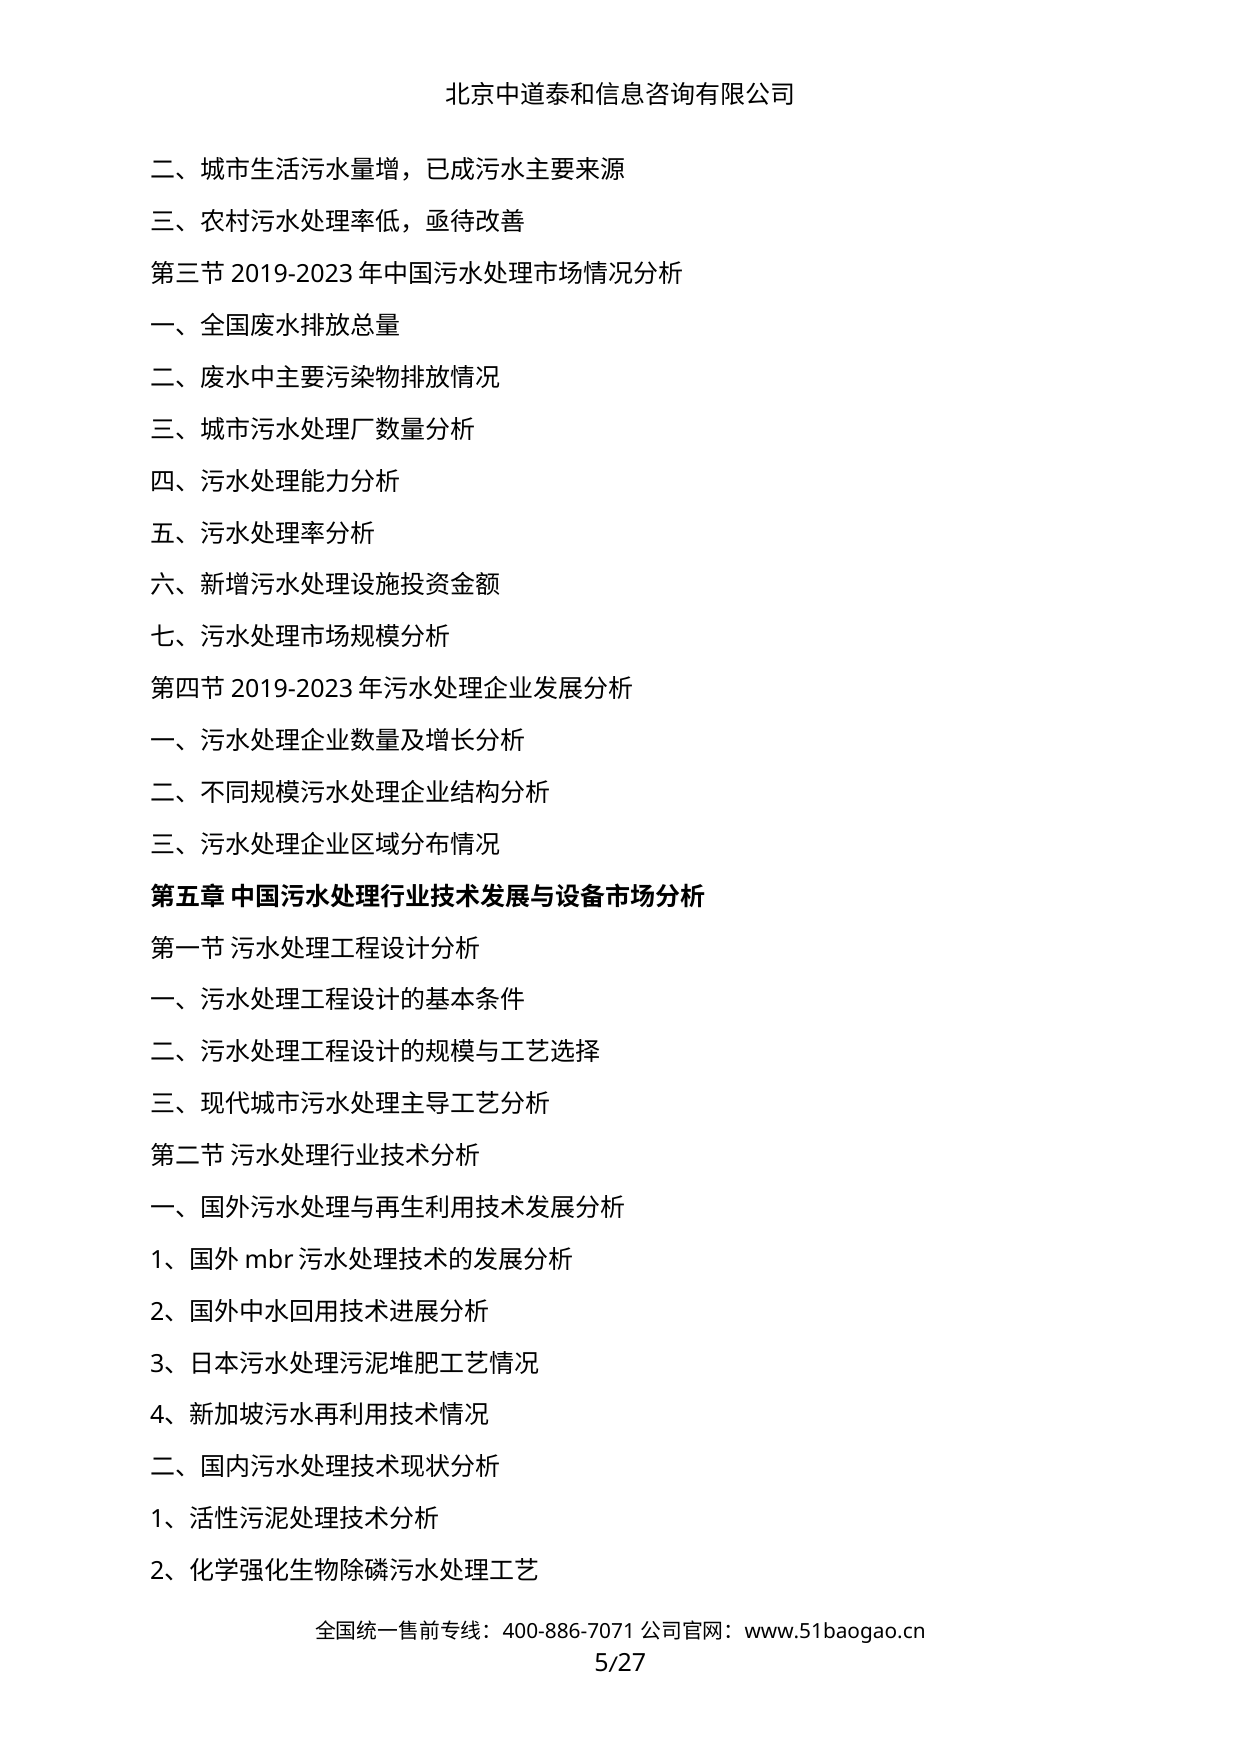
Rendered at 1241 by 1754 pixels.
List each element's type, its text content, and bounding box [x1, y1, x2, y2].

text 第一节 污水处理工程设计分析 [150, 928, 1090, 964]
text 二、污水处理工程设计的规模与工艺选择 [150, 1032, 1090, 1068]
text 五、污水处理率分析 [150, 513, 1090, 549]
text 第四节 2019-2023年污水处理企业发展分析 [150, 669, 1090, 705]
text 六、新增污水处理设施投资金额 [150, 565, 1090, 601]
text 四、污水处理能力分析 [150, 461, 1090, 497]
text 1、活性污泥处理技术分析 [150, 1499, 1090, 1535]
text 1、国外mbr污水处理技术的发展分析 [150, 1239, 1090, 1276]
text 七、污水处理市场规模分析 [150, 617, 1090, 653]
text 4、新加坡污水再利用技术情况 [150, 1395, 1090, 1431]
text 第三节 2019-2023年中国污水处理市场情况分析 [150, 254, 1090, 290]
text 第五章 中国污水处理行业技术发展与设备市场分析 [150, 876, 1090, 912]
text 一、全国废水排放总量 [150, 306, 1090, 342]
text 2、国外中水回用技术进展分析 [150, 1291, 1090, 1327]
text 三、城市污水处理厂数量分析 [150, 409, 1090, 446]
text 一、国外污水处理与再生利用技术发展分析 [150, 1187, 1090, 1224]
text 3、日本污水处理污泥堆肥工艺情况 [150, 1343, 1090, 1379]
text 二、废水中主要污染物排放情况 [150, 357, 1090, 394]
text 三、污水处理企业区域分布情况 [150, 824, 1090, 861]
text 三、现代城市污水处理主导工艺分析 [150, 1084, 1090, 1120]
text 2、化学强化生物除磷污水处理工艺 [150, 1551, 1090, 1587]
text 二、城市生活污水量增，已成污水主要来源 [150, 150, 1090, 186]
text 一、污水处理工程设计的基本条件 [150, 980, 1090, 1016]
text 一、污水处理企业数量及增长分析 [150, 721, 1090, 757]
text 第二节 污水处理行业技术分析 [150, 1136, 1090, 1172]
text 二、不同规模污水处理企业结构分析 [150, 772, 1090, 809]
text 三、农村污水处理率低，亟待改善 [150, 202, 1090, 238]
text 二、国内污水处理技术现状分析 [150, 1447, 1090, 1483]
